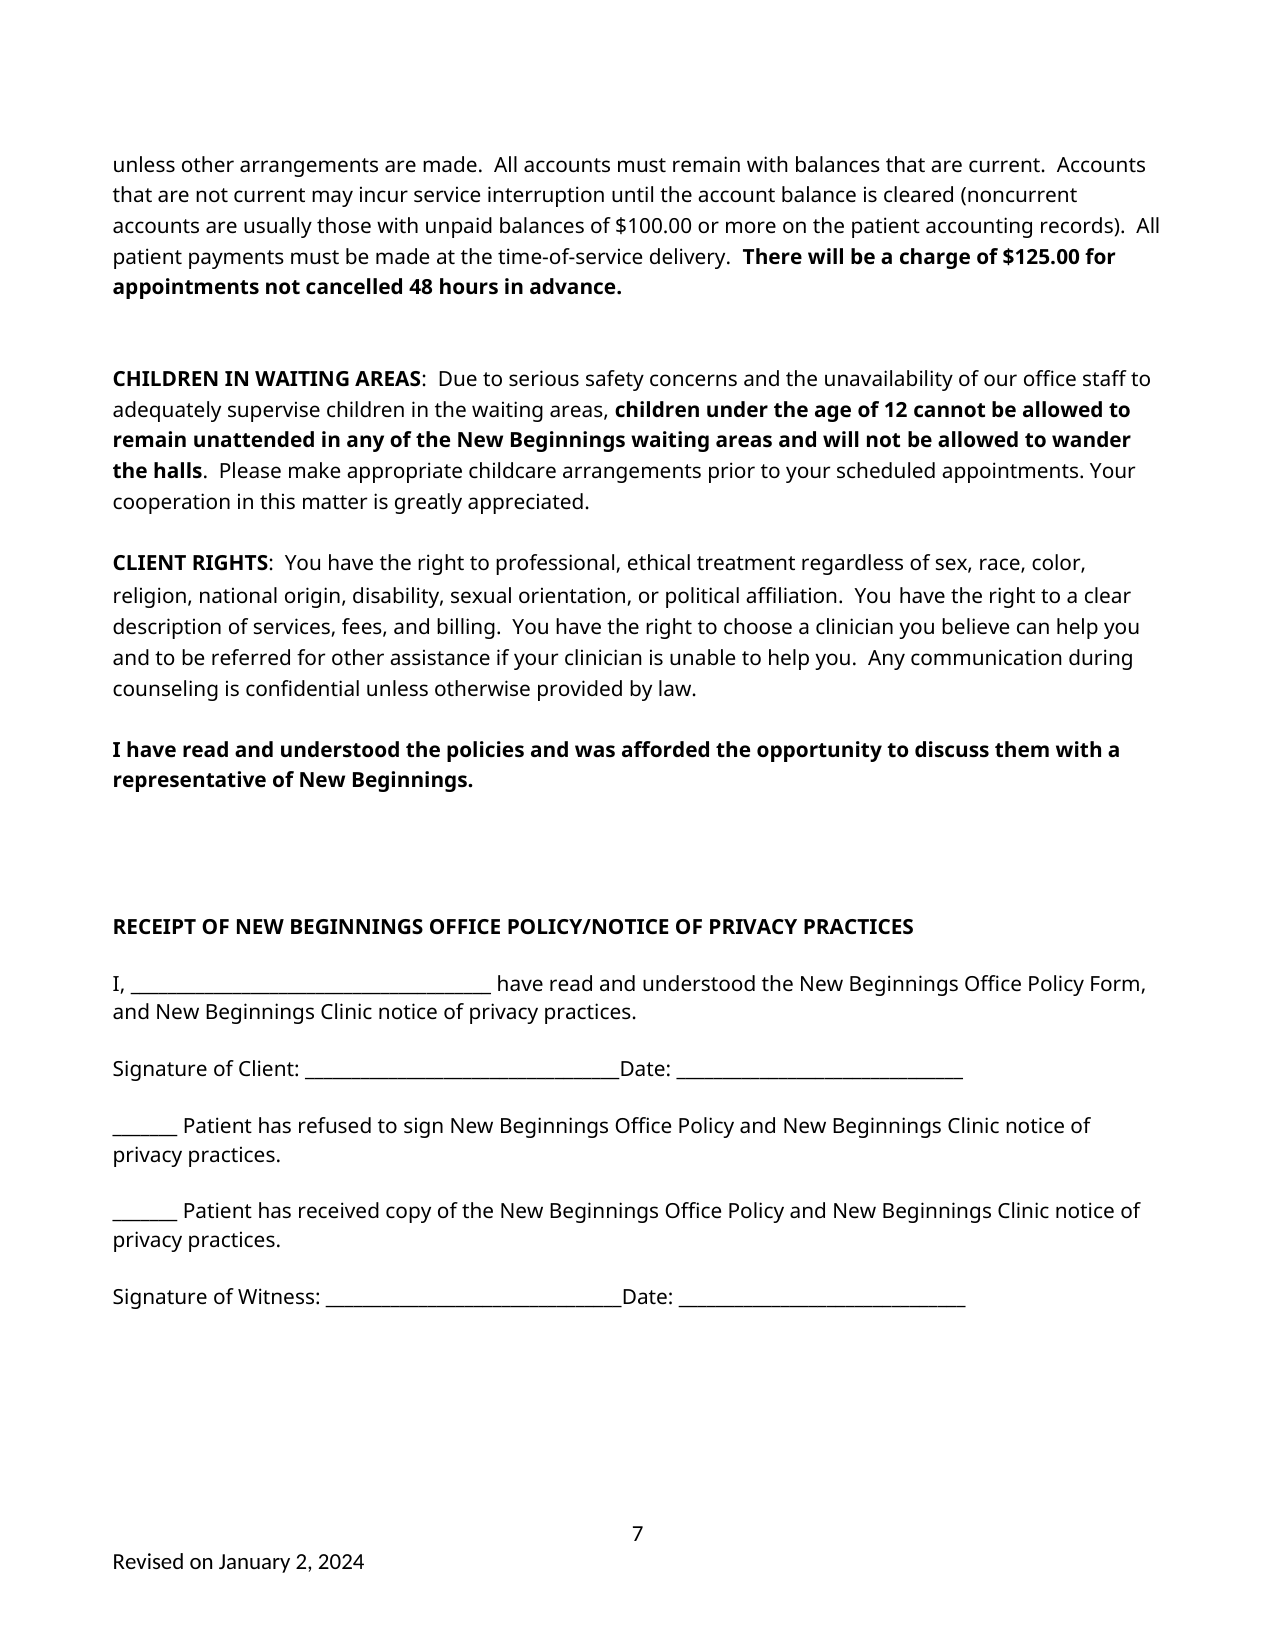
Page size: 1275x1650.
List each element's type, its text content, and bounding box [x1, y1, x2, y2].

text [112, 150, 1162, 301]
text _______ Patient has received copy of the New Beginnings Office Policy and New Beginnings Clinic notice of privacy practices. [112, 1197, 1162, 1253]
text _______ Patient has refused to sign New Beginnings Office Policy and New Beginnings Clinic notice of privacy practices. [112, 1111, 1162, 1168]
text RECEIPT OF NEW BEGINNINGS OFFICE POLICY/NOTICE OF PRIVACY PRACTICES [112, 912, 1162, 941]
text CLIENT RIGHTS: You have the right to professional, ethical treatment regardless of sex, race, color, religion, national origin, disability, sexual orientation, or political affiliation. You have the right to a clear description of services, fees, and billing. You have the right to choose a clinician you believe can help you and to be referred for other assistance if your clinician is unable to help you. Any communication during counseling is confidential unless otherwise provided by law. [112, 548, 1162, 702]
text Signature of Client: __________________________________Date: _______________________________ [112, 1054, 1162, 1083]
text I have read and understood the policies and was afforded the opportunity to discuss them with a representative of New Beginnings. [112, 735, 1162, 794]
text Signature of Witness: ________________________________Date: _______________________________ [112, 1282, 1162, 1310]
text CHILDREN IN WAITING AREAS: Due to serious safety concerns and the unavailability of our office staff to adequately supervise children in the waiting areas, children under the age of 12 cannot be allowed to remain unattended in any of the New Beginnings waiting areas and will not be allowed to wander the halls. Please make appropriate childcare arrangements prior to your scheduled appointments. Your cooperation in this matter is greatly appreciated. [112, 364, 1162, 515]
text I, _______________________________________ have read and understood the New Beginnings Office Policy Form, and New Beginnings Clinic notice of privacy practices. [112, 969, 1162, 1026]
